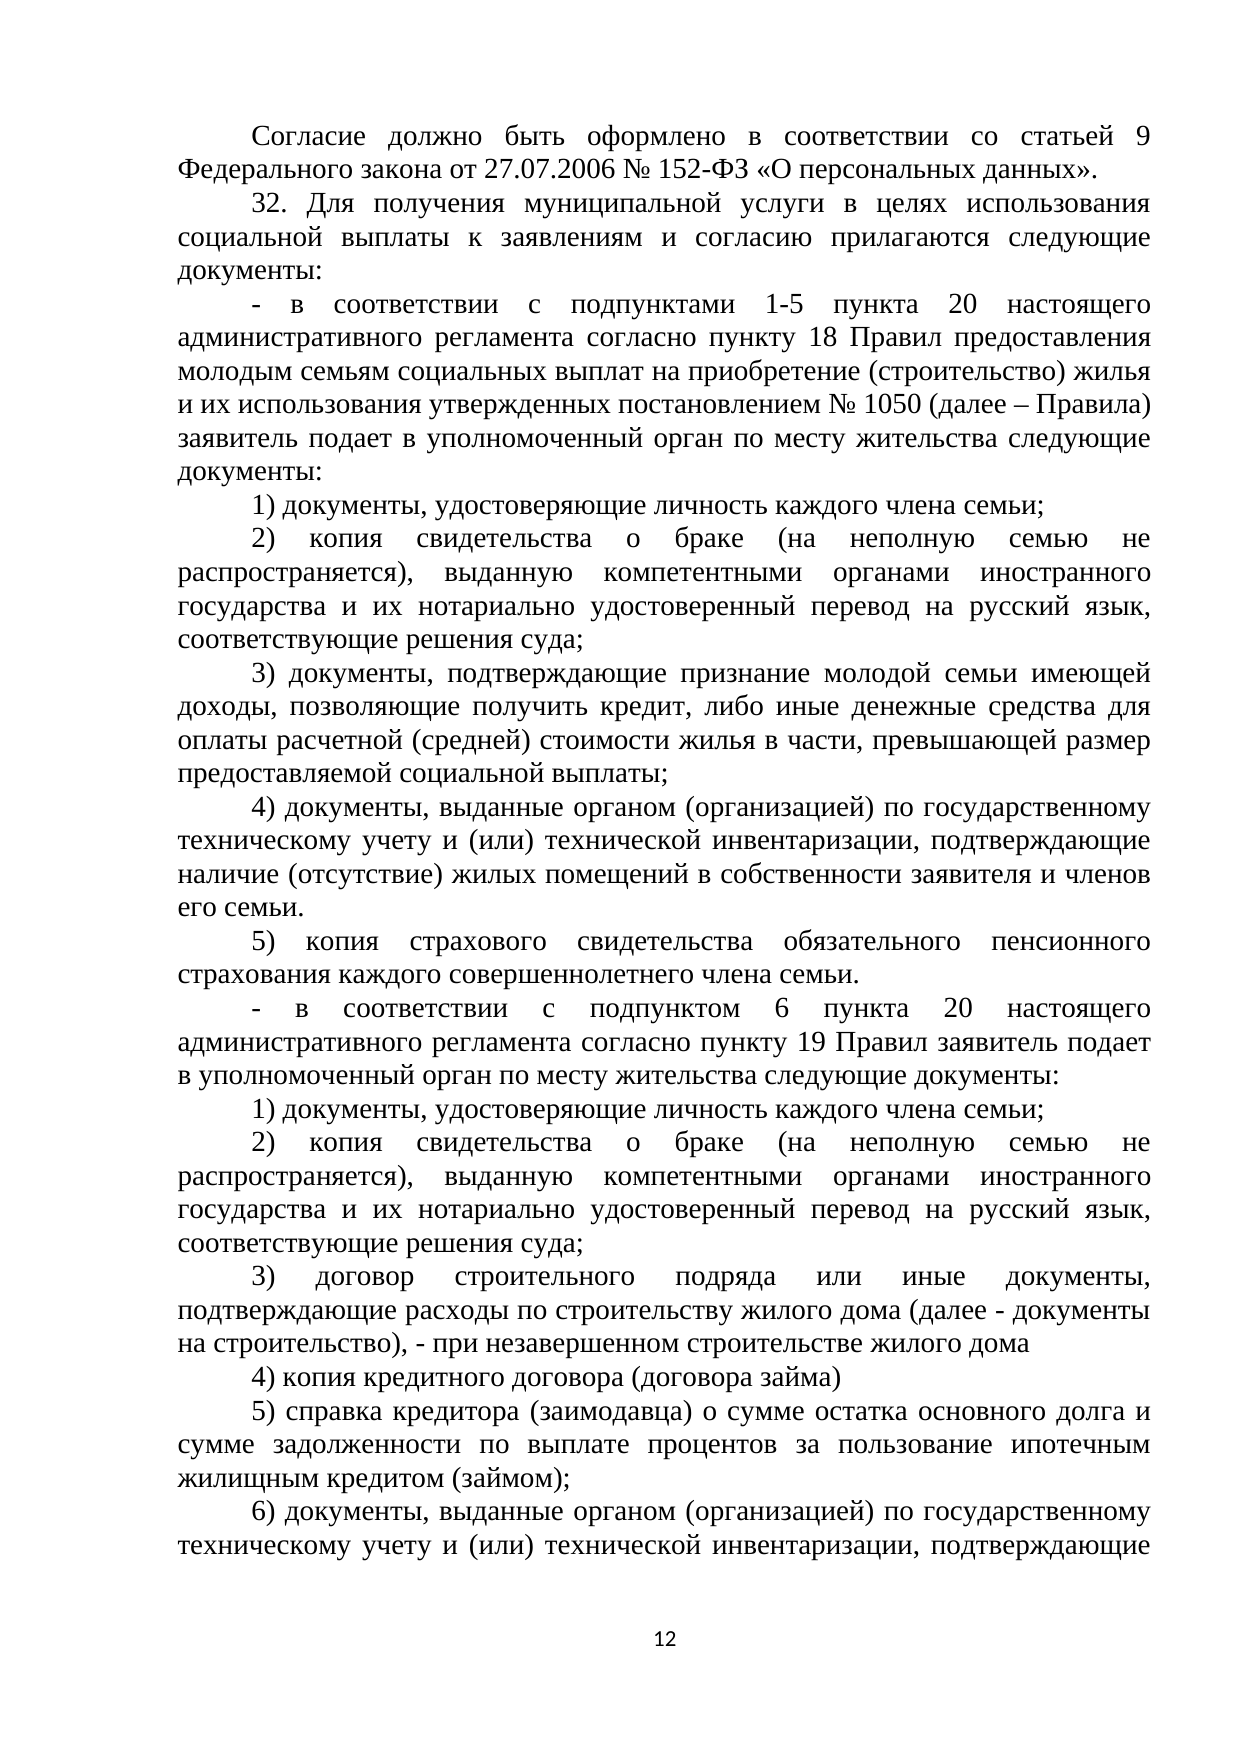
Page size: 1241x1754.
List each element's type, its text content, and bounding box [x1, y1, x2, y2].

text 4) копия кредитного договора (договора займа) [177, 1359, 1152, 1393]
text Согласие должно быть оформлено в соответствии со статьей 9 Федерального закона от 27.07.2006 № 152-ФЗ «О персональных данных». [177, 118, 1152, 185]
text 5) справка кредитора (заимодавца) о сумме остатка основного долга и сумме задолженности по выплате процентов за пользование ипотечным жилищным кредитом (займом); [177, 1393, 1152, 1493]
text 1) документы, удостоверяющие личность каждого члена семьи; [177, 487, 1152, 521]
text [177, 1493, 1152, 1560]
text 4) документы, выданные органом (организацией) по государственному техническому учету и (или) технической инвентаризации, подтверждающие наличие (отсутствие) жилых помещений в собственности заявителя и членов его семьи. [177, 789, 1152, 923]
text 2) копия свидетельства о браке (на неполную семью не распространяется), выданную компетентными органами иностранного государства и их нотариально удостоверенный перевод на русский язык, соответствующие решения суда; [177, 1124, 1152, 1258]
text - в соответствии с подпунктом 6 пункта 20 настоящего административного регламента согласно пункту 19 Правил заявитель подает в уполномоченный орган по месту жительства следующие документы: [177, 990, 1152, 1091]
text 3) документы, подтверждающие признание молодой семьи имеющей доходы, позволяющие получить кредит, либо иные денежные средства для оплаты расчетной (средней) стоимости жилья в части, превышающей размер предоставляемой социальной выплаты; [177, 655, 1152, 789]
text - в соответствии с подпунктами 1-5 пункта 20 настоящего административного регламента согласно пункту 18 Правил предоставления молодым семьям социальных выплат на приобретение (строительство) жилья и их использования утвержденных постановлением № 1050 (далее – Правила) заявитель подает в уполномоченный орган по месту жительства следующие документы: [177, 286, 1152, 487]
text 3) договор строительного подряда или иные документы, подтверждающие расходы по строительству жилого дома (далее - документы на строительство), - при незавершенном строительстве жилого дома [177, 1258, 1152, 1359]
text 2) копия свидетельства о браке (на неполную семью не распространяется), выданную компетентными органами иностранного государства и их нотариально удостоверенный перевод на русский язык, соответствующие решения суда; [177, 521, 1152, 655]
text 32. Для получения муниципальной услуги в целях использования социальной выплаты к заявлениям и согласию прилагаются следующие документы: [177, 185, 1152, 286]
text 5) копия страхового свидетельства обязательного пенсионного страхования каждого совершеннолетнего члена семьи. [177, 923, 1152, 990]
text 1) документы, удостоверяющие личность каждого члена семьи; [177, 1091, 1152, 1124]
